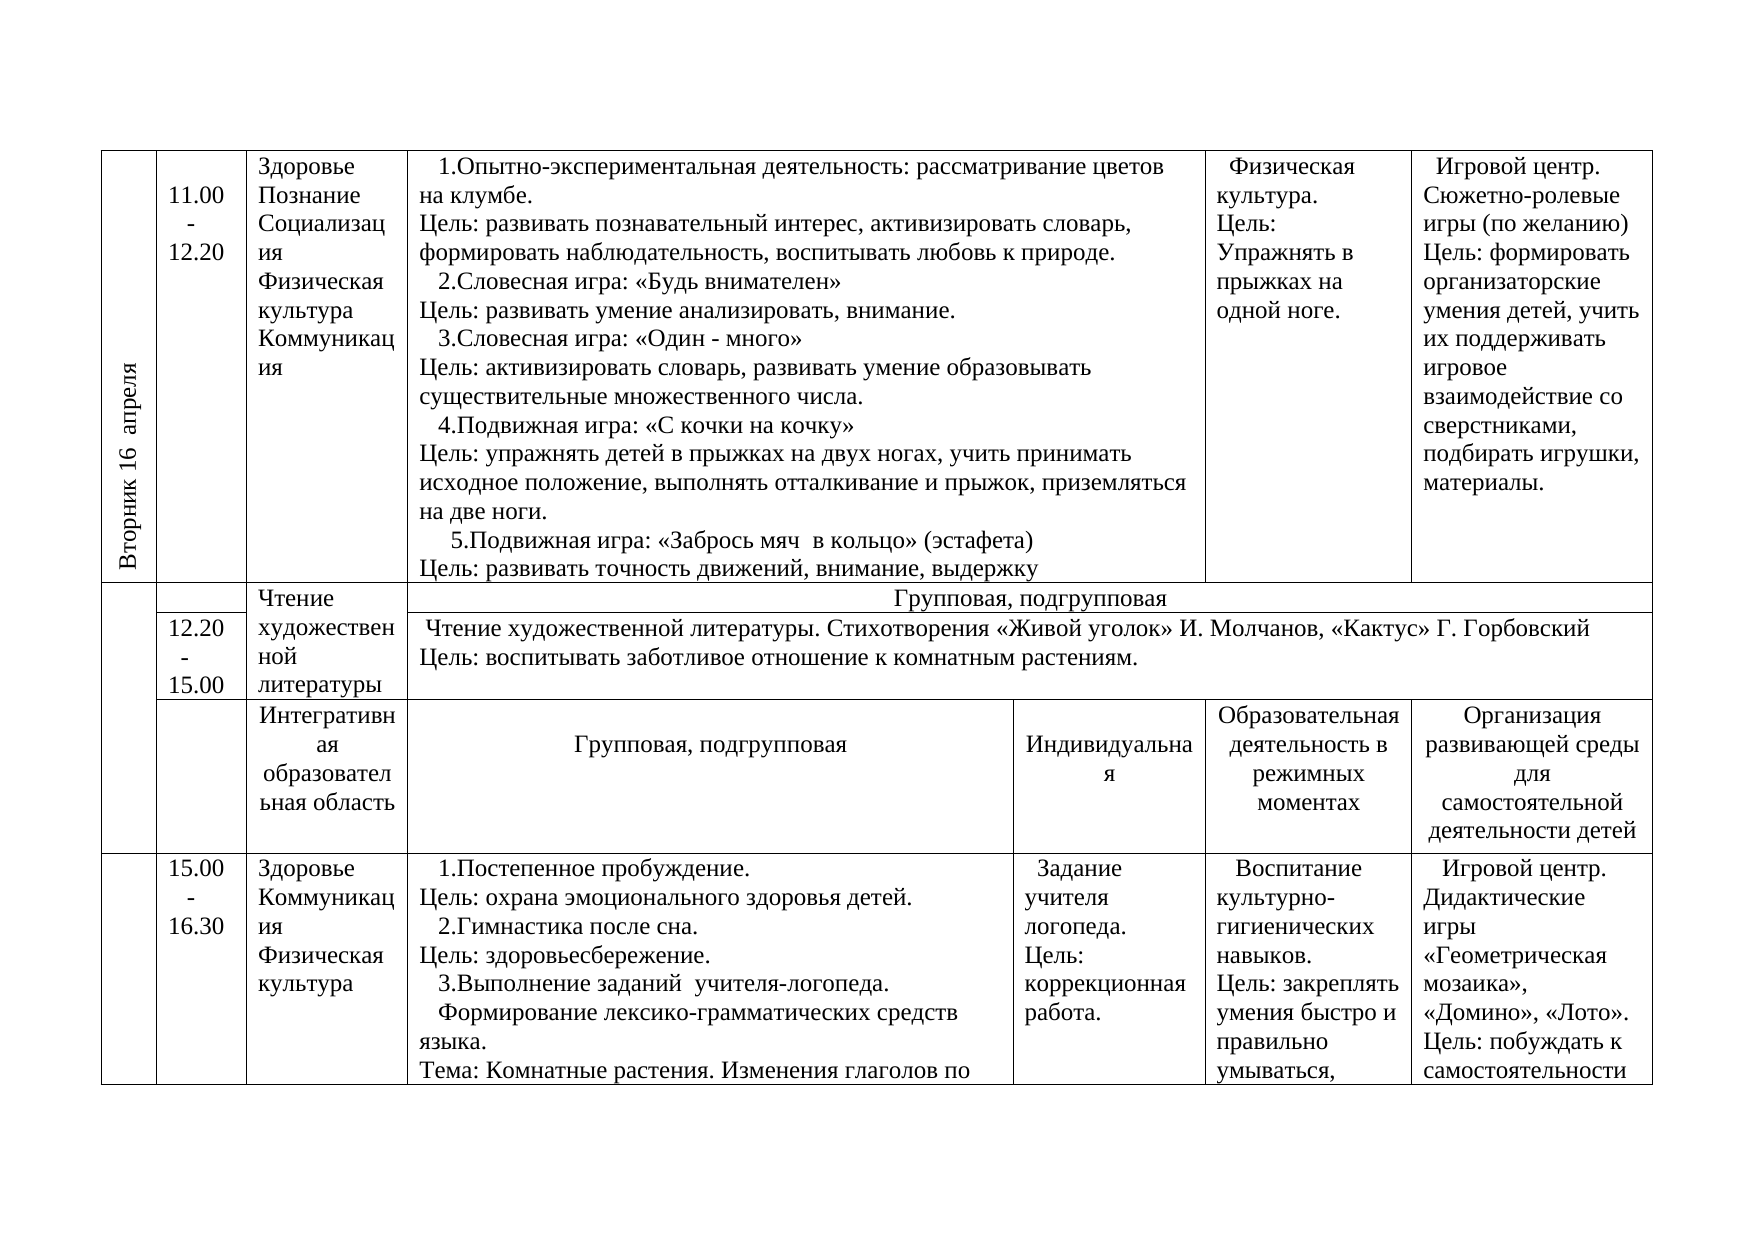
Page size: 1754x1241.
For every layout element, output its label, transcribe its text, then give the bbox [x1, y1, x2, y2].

table_cell [157, 583, 246, 612]
table_cell Физическая культура. Цель: Упражнять в прыжках на одной ноге. [1206, 151, 1411, 582]
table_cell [247, 854, 407, 1083]
table_cell Организация развивающей среды для самостоятельной деятельности детей [1412, 700, 1652, 852]
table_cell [1412, 854, 1652, 1083]
table_cell Групповая, подгрупповая [408, 700, 1013, 852]
table_cell [102, 583, 156, 852]
table_cell Чтение художественной литературы. Стихотворения «Живой уголок» И. Молчанов, «Кактус» Г. Горбовский Цель: воспитывать заботливое отношение к комнатным растениям. [408, 613, 1652, 699]
table_cell Образовательная деятельность в режимных моментах [1206, 700, 1411, 852]
table_cell Чтение художественной литературы [247, 583, 407, 699]
table_cell 11.00 - 12.20 [157, 151, 246, 582]
table_cell Интегративная образовательная область [247, 700, 407, 852]
table_cell 15.00 - 16.30 [157, 854, 246, 1083]
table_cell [408, 854, 1013, 1083]
table_cell 1.Опытно-экспериментальная деятельность: рассматривание цветов на клумбе. Цель: развивать познавательный интерес, активизировать словарь, формировать наблюдательность, воспитывать любовь к природе. 2.Словесная игра: «Будь внимателен» Цель: развивать умение анализировать, внимание. 3.Словесная игра: «Один - много» Цель: активизировать словарь, развивать умение образовывать существительные множественного числа. 4.Подвижная игра: «С кочки на кочку» Цель: упражнять детей в прыжках на двух ногах, учить принимать исходное положение, выполнять отталкивание и прыжок, приземляться на две ноги. 5.Подвижная игра: «Забрось мяч в кольцо» (эстафета) Цель: развивать точность движений, внимание, выдержку [408, 151, 1205, 582]
table_cell [157, 700, 246, 852]
table_cell 12.20 - 15.00 [157, 613, 246, 699]
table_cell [1014, 854, 1205, 1083]
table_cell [1206, 854, 1411, 1083]
table_cell Групповая, подгрупповая [408, 583, 1652, 612]
table_cell Индивидуальная [1014, 700, 1205, 852]
table_cell Вторник 16 апреля [102, 151, 156, 582]
table_cell Игровой центр. Сюжетно-ролевые игры (по желанию) Цель: формировать организаторские умения детей, учить их поддерживать игровое взаимодействие со сверстниками, подбирать игрушки, материалы. [1412, 151, 1652, 582]
table_cell Здоровье Познание Социализация Физическая культура Коммуникация [247, 151, 407, 582]
table_cell [102, 854, 156, 1083]
